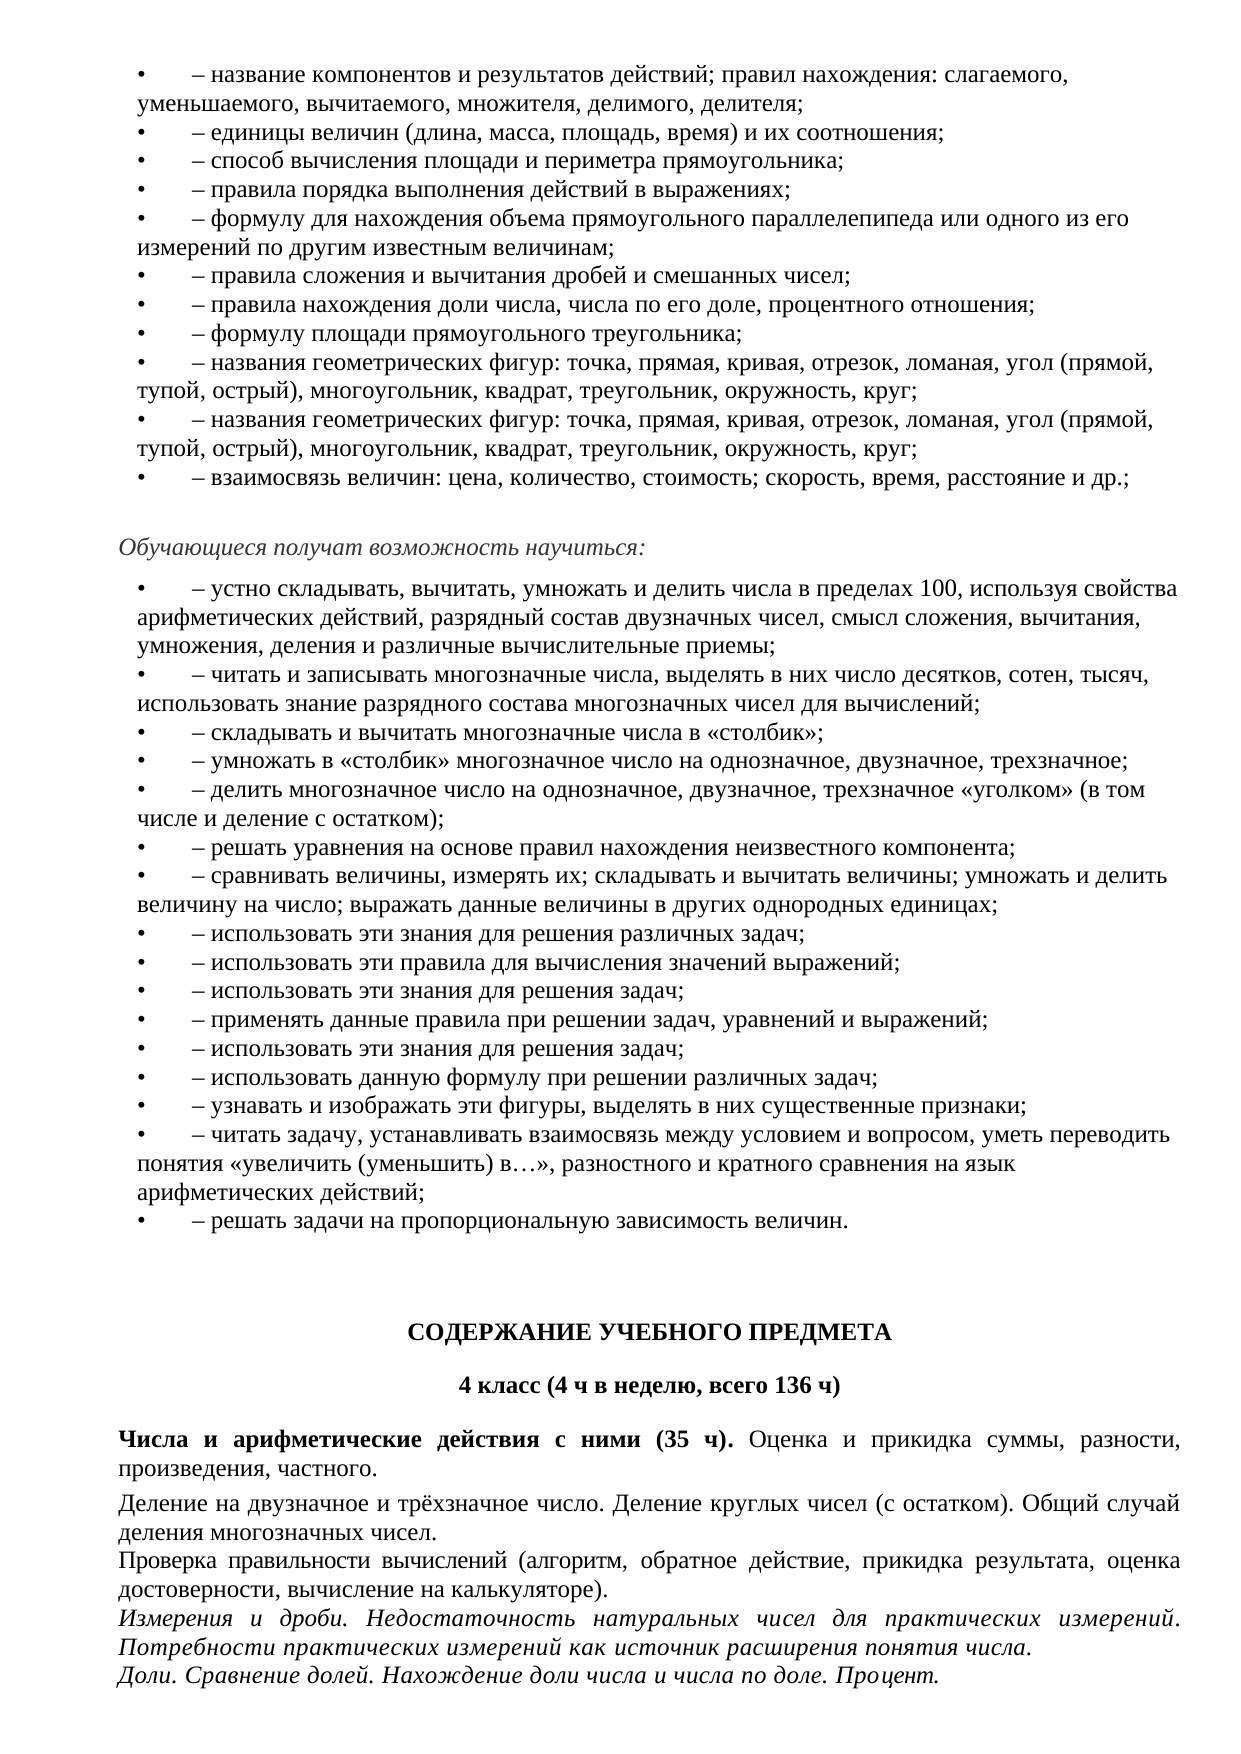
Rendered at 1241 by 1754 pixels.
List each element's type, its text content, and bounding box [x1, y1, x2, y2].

text • – формулу площади прямоугольного треугольника; [137, 318, 1181, 347]
subtitle 4 класс (4 ч в неделю, всего 136 ч) [118, 1370, 1181, 1399]
text • – решать задачи на пропорциональную зависимость величин. [137, 1205, 1181, 1234]
text • – складывать и вычитать многозначные числа в «столбик»; [137, 717, 1181, 745]
text • – узнавать и изображать эти фигуры, выделять в них существенные признаки; [137, 1090, 1181, 1119]
text • – взаимосвязь величин: цена, количество, стоимость; скорость, время, расстояние и др.; [137, 462, 1181, 490]
text • – читать задачу, устанавливать взаимосвязь между условием и вопросом, уметь переводить понятия «увеличить (уменьшить) в…», разностного и кратного сравнения на язык арифметических действий; [137, 1119, 1181, 1205]
text Деление на двузначное и трёхзначное число. Деление круглых чисел (с остатком). Общий случай деления многозначных чисел. [118, 1488, 1181, 1545]
text • – использовать эти правила для вычисления значений выражений; [137, 947, 1181, 975]
text • – читать и записывать многозначные числа, выделять в них число десятков, сотен, тысяч, использовать знание разрядного состава многозначных чисел для вычислений; [137, 659, 1181, 717]
subtitle Числа и арифметические действия с ними (35 ч). Оценка и прикидка суммы, разности, произведения, частного. [118, 1424, 1181, 1482]
text • – использовать эти знания для решения задач; [137, 975, 1181, 1004]
text • – делить многозначное число на однозначное, двузначное, трехзначное «уголком» (в том числе и деление с остатком); [137, 774, 1181, 832]
text • – сравнивать величины, измерять их; складывать и вычитать величины; умножать и делить величину на число; выражать данные величины в других однородных единицах; [137, 860, 1181, 918]
text Доли. Сравнение долей. Нахождение доли числа и числа по доле. Процент. [118, 1660, 1181, 1689]
subtitle СОДЕРЖАНИЕ УЧЕБНОГО ПРЕДМЕТА [118, 1317, 1181, 1345]
text Проверка правильности вычислений (алгоритм, обратное действие, прикидка результата, оценка достоверности, вычисление на калькуляторе). [118, 1545, 1181, 1603]
text • – названия геометрических фигур: точка, прямая, кривая, отрезок, ломаная, угол (прямой, тупой, острый), многоугольник, квадрат, треугольник, окружность, круг; [137, 347, 1181, 404]
text • – способ вычисления площади и периметра прямоугольника; [137, 145, 1181, 174]
text • – формулу для нахождения объема прямоугольного параллелепипеда или одного из его измерений по другим известным величинам; [137, 203, 1181, 260]
text Обучающиеся получат возможность научиться: [118, 532, 1181, 560]
text • – использовать эти знания для решения задач; [137, 1033, 1181, 1062]
text • – устно складывать, вычитать, умножать и делить числа в пределах 100, используя свойства арифметических действий, разрядный состав двузначных чисел, смысл сложения, вычитания, умножения, деления и различные вычислительные приемы; [137, 573, 1181, 659]
text • – правила сложения и вычитания дробей и смешанных чисел; [137, 260, 1181, 289]
text • – правила нахождения доли числа, числа по его доле, процентного отношения; [137, 289, 1181, 318]
text • – названия геометрических фигур: точка, прямая, кривая, отрезок, ломаная, угол (прямой, тупой, острый), многоугольник, квадрат, треугольник, окружность, круг; [137, 404, 1181, 462]
text • – название компонентов и результатов действий; правил нахождения: слагаемого, уменьшаемого, вычитаемого, множителя, делимого, делителя; [137, 59, 1181, 117]
text • – правила порядка выполнения действий в выражениях; [137, 174, 1181, 203]
text • – умножать в «столбик» многозначное число на однозначное, двузначное, трехзначное; [137, 745, 1181, 774]
text Измерения и дроби. Недостаточность натуральных чисел для практических измерений. Потребности практических измерений как источник расширения понятия числа. [118, 1603, 1181, 1660]
text • – использовать данную формулу при решении различных задач; [137, 1062, 1181, 1090]
text • – использовать эти знания для решения различных задач; [137, 918, 1181, 947]
text • – решать уравнения на основе правил нахождения неизвестного компонента; [137, 832, 1181, 860]
text • – единицы величин (длина, масса, площадь, время) и их соотношения; [137, 117, 1181, 145]
text • – применять данные правила при решении задач, уравнений и выражений; [137, 1004, 1181, 1033]
